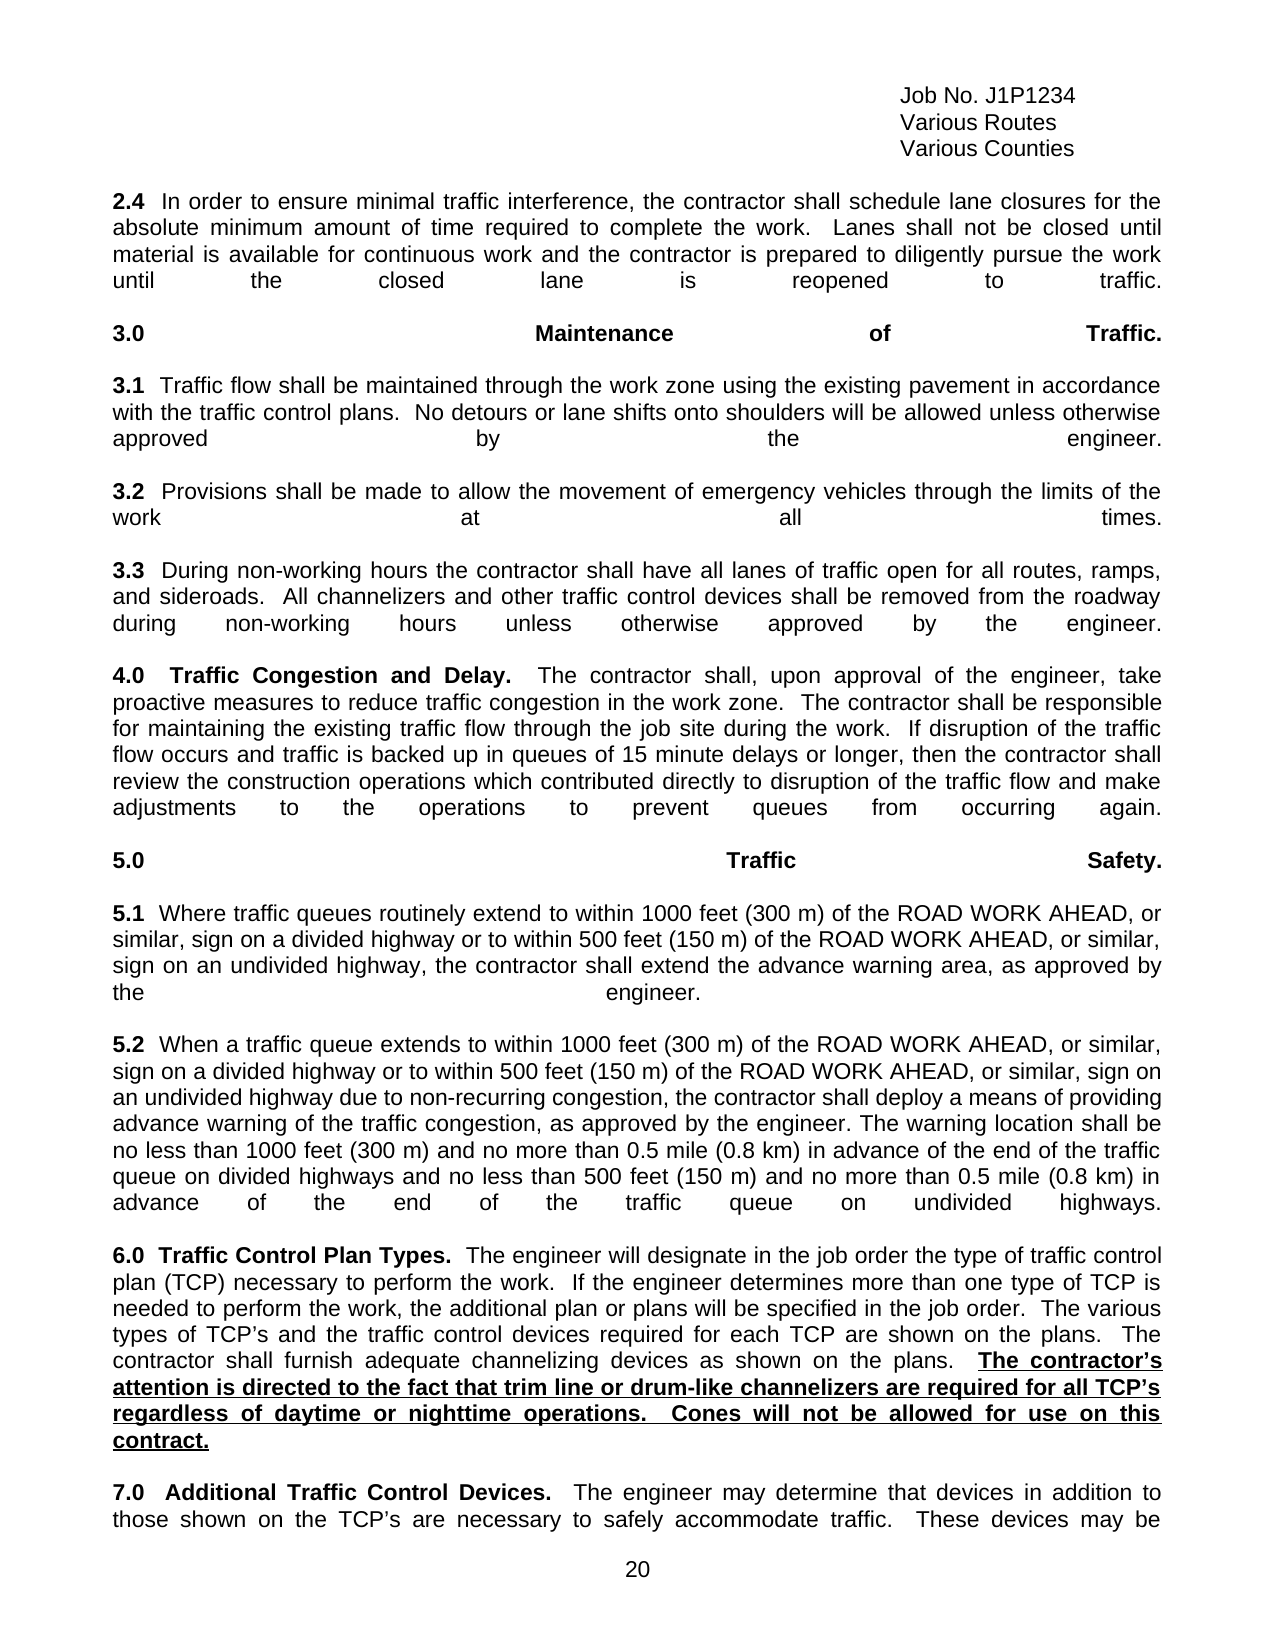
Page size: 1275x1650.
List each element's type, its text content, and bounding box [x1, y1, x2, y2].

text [112, 1479, 1162, 1532]
text 6.0 Traffic Control Plan Types. The engineer will designate in the job order the type of traffic control plan (TCP) necessary to perform the work. If the engineer determines more than one type of TCP is needed to perform the work, the additional plan or plans will be specified in the job order. The various types of TCP’s and the traffic control devices required for each TCP are shown on the plans. The contractor shall furnish adequate channelizing devices as shown on the plans. The contractor’s attention is directed to the fact that trim line or drum-like channelizers are required for all TCP’s regardless of daytime or nighttime operations. Cones will not be allowed for use on this contract. [112, 1424, 1162, 1479]
text 2.4 In order to ensure minimal traffic interference, the contractor shall schedule lane closures for the absolute minimum amount of time required to complete the work. Lanes shall not be closed until material is available for continuous work and the contractor is prepared to diligently pursue the work until the closed lane is reopened to traffic. [112, 188, 1162, 320]
text 6.0 Traffic Control Plan Types. The engineer will designate in the job order the type of traffic control plan (TCP) necessary to perform the work. If the engineer determines more than one type of TCP is needed to perform the work, the additional plan or plans will be specified in the job order. The various types of TCP’s and the traffic control devices required for each TCP are shown on the plans. The contractor shall furnish adequate channelizing devices as shown on the plans. The contractor’s attention is directed to the fact that trim line or drum-like channelizers are required for all TCP’s regardless of daytime or nighttime operations. Cones will not be allowed for use on this contract. [112, 1242, 1162, 1423]
text 3.0 Maintenance of Traffic. 3.1 Traffic flow shall be maintained through the work zone using the existing pavement in accordance with the traffic control plans. No detours or lane shifts onto shoulders will be allowed unless otherwise approved by the engineer. 3.2 Provisions shall be made to allow the movement of emergency vehicles through the limits of the work at all times. 3.3 During non-working hours the contractor shall have all lanes of traffic open for all routes, ramps, and sideroads. All channelizers and other traffic control devices shall be removed from the roadway during non-working hours unless otherwise approved by the engineer. 4.0 Traffic Congestion and Delay. The contractor shall, upon approval of the engineer, take proactive measures to reduce traffic congestion in the work zone. The contractor shall be responsible for maintaining the existing traffic flow through the job site during the work. If disruption of the traffic flow occurs and traffic is backed up in queues of 15 minute delays or longer, then the contractor shall review the construction operations which contributed directly to disruption of the traffic flow and make adjustments to the operations to prevent queues from occurring again. 5.0 Traffic Safety. 5.1 Where traffic queues routinely extend to within 1000 feet (300 m) of the ROAD WORK AHEAD, or similar, sign on a divided highway or to within 500 feet (150 m) of the ROAD WORK AHEAD, or similar, sign on an undivided highway, the contractor shall extend the advance warning area, as approved by the engineer. 5.2 When a traffic queue extends to within 1000 feet (300 m) of the ROAD WORK AHEAD, or similar, sign on a divided highway or to within 500 feet (150 m) of the ROAD WORK AHEAD, or similar, sign on an undivided highway due to non-recurring congestion, the contractor shall deploy a means of providing advance warning of the traffic congestion, as approved by the engineer. The warning location shall be no less than 1000 feet (300 m) and no more than 0.5 mile (0.8 km) in advance of the end of the traffic queue on divided highways and no less than 500 feet (150 m) and no more than 0.5 mile (0.8 km) in advance of the end of the traffic queue on undivided highways. [112, 320, 1162, 1242]
